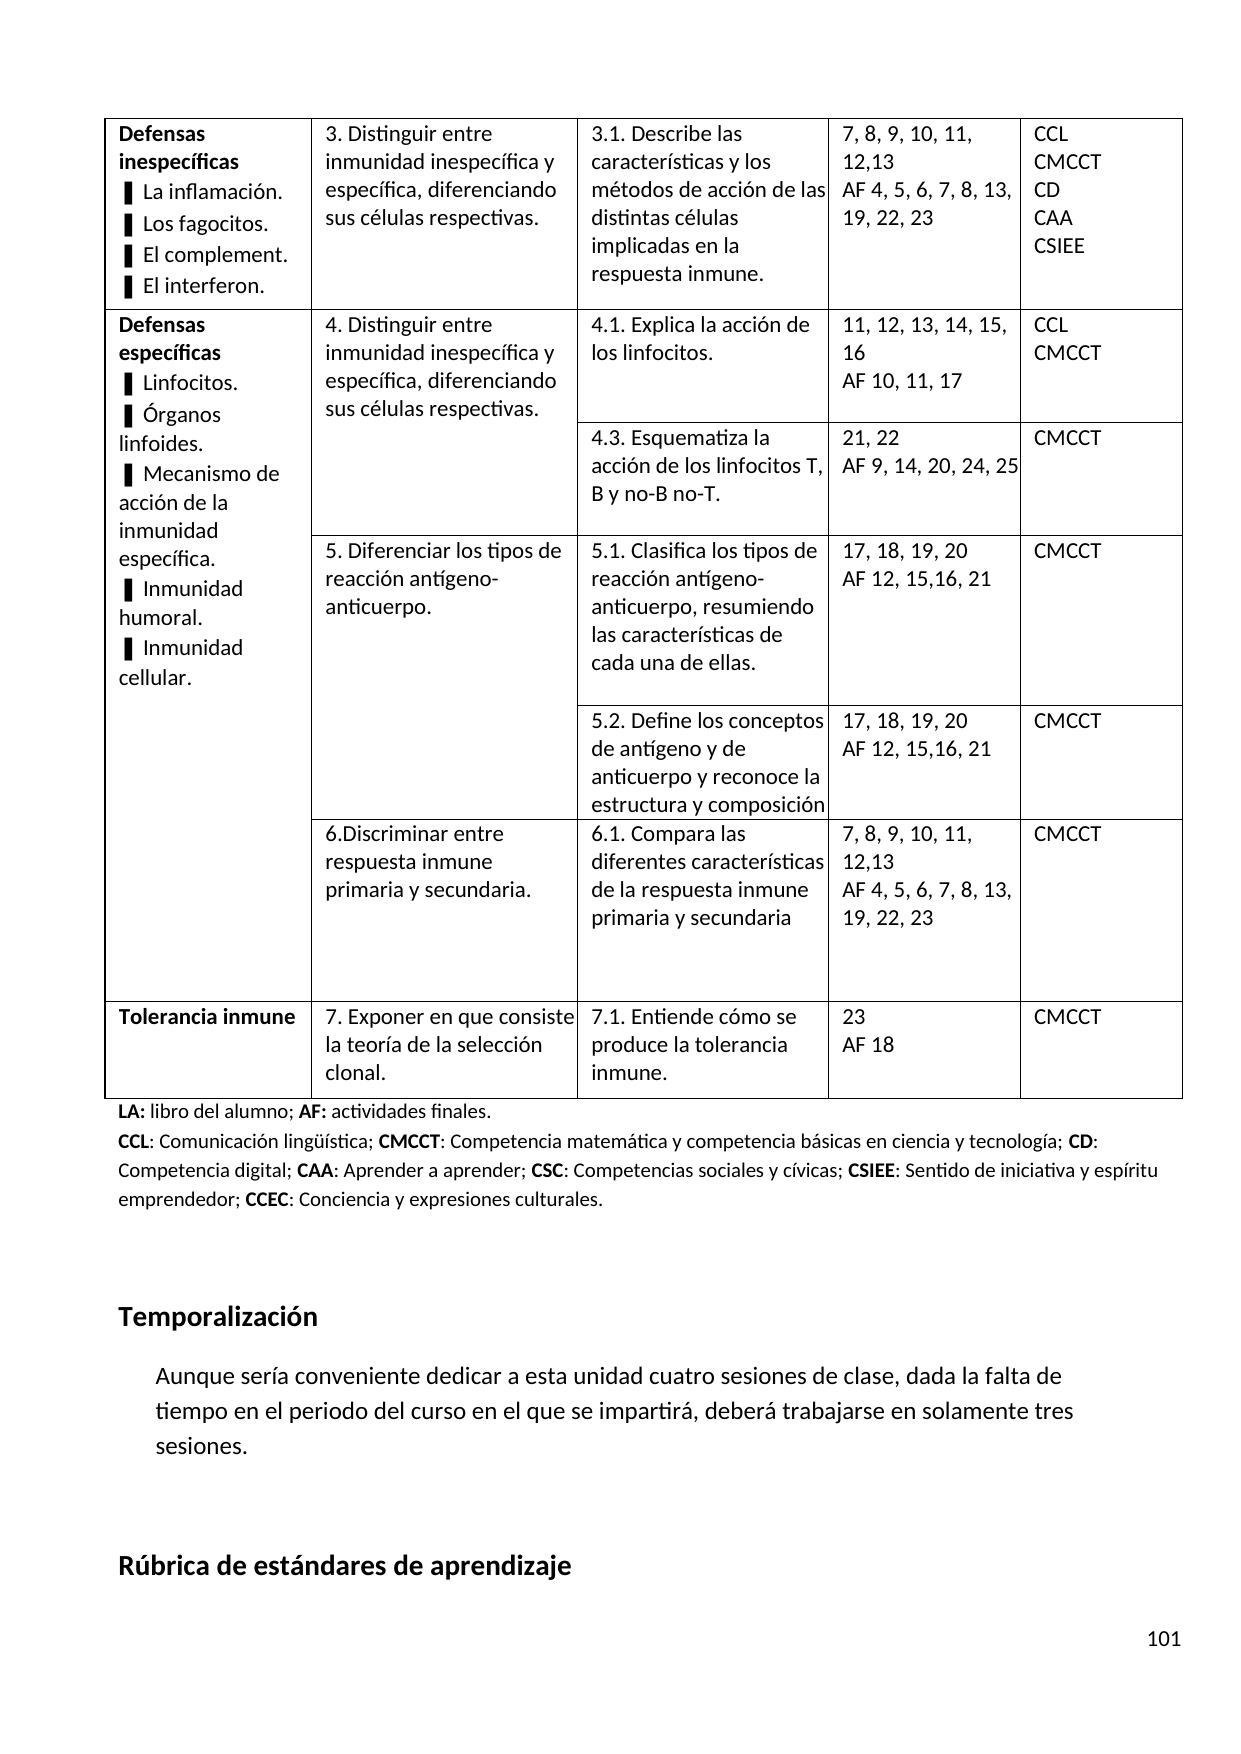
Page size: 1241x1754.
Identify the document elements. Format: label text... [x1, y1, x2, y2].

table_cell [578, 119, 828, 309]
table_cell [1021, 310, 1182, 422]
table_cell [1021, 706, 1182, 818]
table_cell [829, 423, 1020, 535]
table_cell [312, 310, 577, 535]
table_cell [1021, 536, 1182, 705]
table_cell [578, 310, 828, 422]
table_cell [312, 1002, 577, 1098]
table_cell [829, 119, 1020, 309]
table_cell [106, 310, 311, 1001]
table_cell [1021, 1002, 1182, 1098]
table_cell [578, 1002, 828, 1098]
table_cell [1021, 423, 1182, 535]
text Aunque sería conveniente dedicar a esta unidad cuatro sesiones de clase, dada la falta de tiempo en el periodo del curso en el que se impartirá, deberá trabajarse en solamente tres sesiones. [155, 1360, 1122, 1460]
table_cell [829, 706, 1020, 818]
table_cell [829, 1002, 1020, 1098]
text CCL: Comunicación lingüística; CMCCT: Competencia matemática y competencia básicas en ciencia y tecnología; CD: Competencia digital; CAA: Aprender a aprender; CSC: Competencias sociales y cívicas; CSIEE: Sentido de iniciativa y espíritu emprendedor; CCEC: Conciencia y expresiones culturales. [118, 1128, 1181, 1212]
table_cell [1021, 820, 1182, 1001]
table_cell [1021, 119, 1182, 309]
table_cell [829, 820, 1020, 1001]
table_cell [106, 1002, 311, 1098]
text Rúbrica de estándares de aprendizaje [118, 1547, 1181, 1583]
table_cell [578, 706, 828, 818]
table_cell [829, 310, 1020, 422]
text LA: libro del alumno; AF: actividades finales. [118, 1099, 1181, 1124]
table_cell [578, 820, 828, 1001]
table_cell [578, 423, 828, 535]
text Temporalización [118, 1298, 1181, 1334]
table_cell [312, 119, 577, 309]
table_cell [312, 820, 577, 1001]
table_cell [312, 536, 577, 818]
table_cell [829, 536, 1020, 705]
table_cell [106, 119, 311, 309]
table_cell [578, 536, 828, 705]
